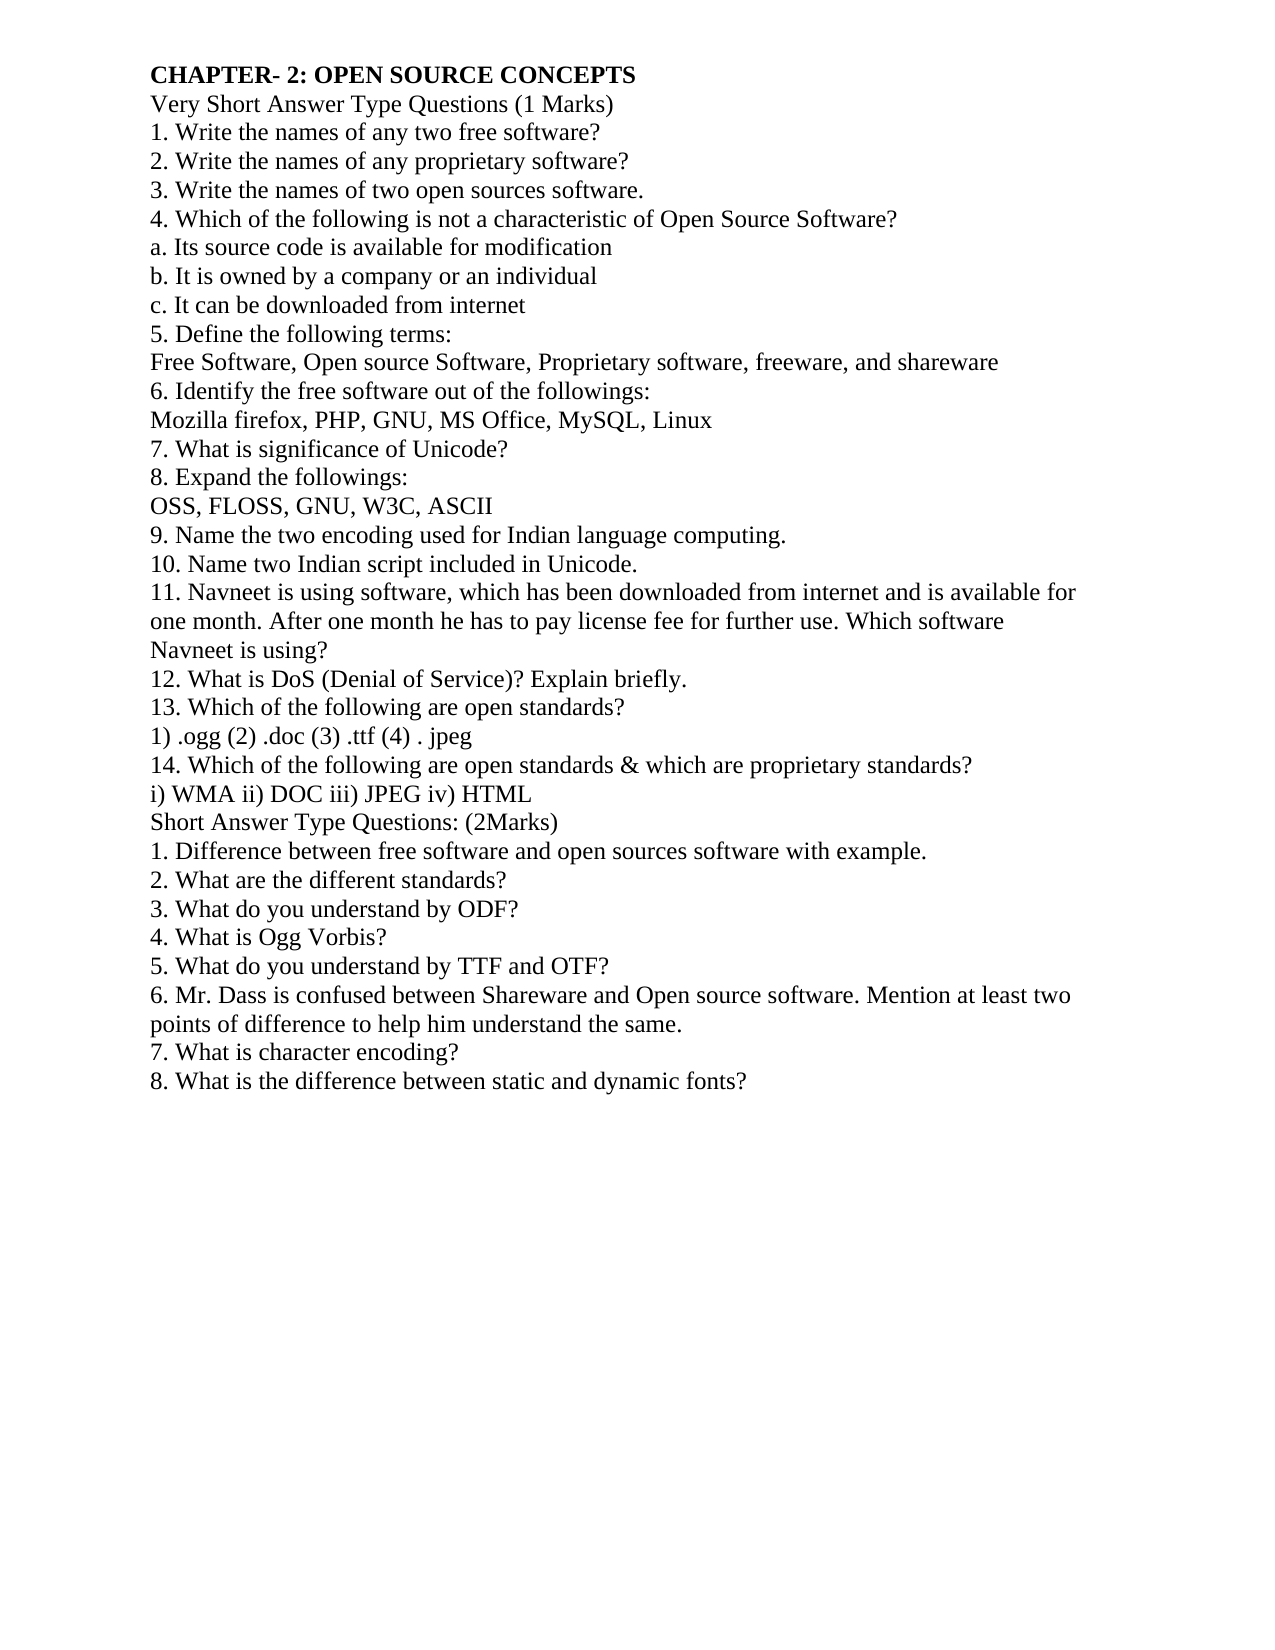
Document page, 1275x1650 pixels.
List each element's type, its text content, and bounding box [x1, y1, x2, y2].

text c. It can be downloaded from internet [150, 290, 1185, 319]
text Short Answer Type Questions: (2Marks) [150, 807, 1185, 836]
text points of difference to help him understand the same. [150, 1009, 1185, 1037]
text a. Its source code is available for modification [150, 232, 1185, 261]
text 3. What do you understand by ODF? [150, 894, 1185, 922]
text 14. Which of the following are open standards & which are proprietary standards? [150, 750, 1185, 779]
text one month. After one month he has to pay license fee for further use. Which software [150, 606, 1185, 635]
text Navneet is using? [150, 635, 1185, 664]
text 10. Name two Indian script included in Unicode. [150, 549, 1185, 577]
text i) WMA ii) DOC iii) JPEG iv) HTML [150, 779, 1185, 807]
text CHAPTER- 2: OPEN SOURCE CONCEPTS Very Short Answer Type Questions (1 Marks) [150, 60, 1185, 117]
text 7. What is significance of Unicode? [150, 434, 1185, 462]
text 2. Write the names of any proprietary software? [150, 146, 1185, 175]
text 6. Mr. Dass is confused between Shareware and Open source software. Mention at least two [150, 980, 1185, 1009]
text 8. What is the difference between static and dynamic fonts? [150, 1066, 1185, 1095]
text 4. Which of the following is not a characteristic of Open Source Software? [150, 204, 1185, 232]
text 3. Write the names of two open sources software. [150, 175, 1185, 204]
text 11. Navneet is using software, which has been downloaded from internet and is available for [150, 577, 1185, 606]
text OSS, FLOSS, GNU, W3C, ASCII [150, 491, 1185, 520]
text 6. Identify the free software out of the followings: [150, 376, 1185, 405]
text 13. Which of the following are open standards? [150, 692, 1185, 721]
text 1) .ogg (2) .doc (3) .ttf (4) . jpeg [150, 721, 1185, 750]
text 12. What is DoS (Denial of Service)? Explain briefly. [150, 664, 1185, 692]
text Mozilla firefox, PHP, GNU, MS Office, MySQL, Linux [150, 405, 1185, 434]
text b. It is owned by a company or an individual [150, 261, 1185, 290]
text 2. What are the different standards? [150, 865, 1185, 894]
text Free Software, Open source Software, Proprietary software, freeware, and shareware [150, 347, 1185, 376]
text 5. What do you understand by TTF and OTF? [150, 951, 1185, 980]
text 5. Define the following terms: [150, 319, 1185, 347]
text 7. What is character encoding? [150, 1037, 1185, 1066]
text 8. Expand the followings: [150, 462, 1185, 491]
text 9. Name the two encoding used for Indian language computing. [150, 520, 1185, 549]
text 1. Write the names of any two free software? [150, 117, 1185, 146]
text 1. Difference between free software and open sources software with example. [150, 836, 1185, 865]
text 4. What is Ogg Vorbis? [150, 922, 1185, 951]
